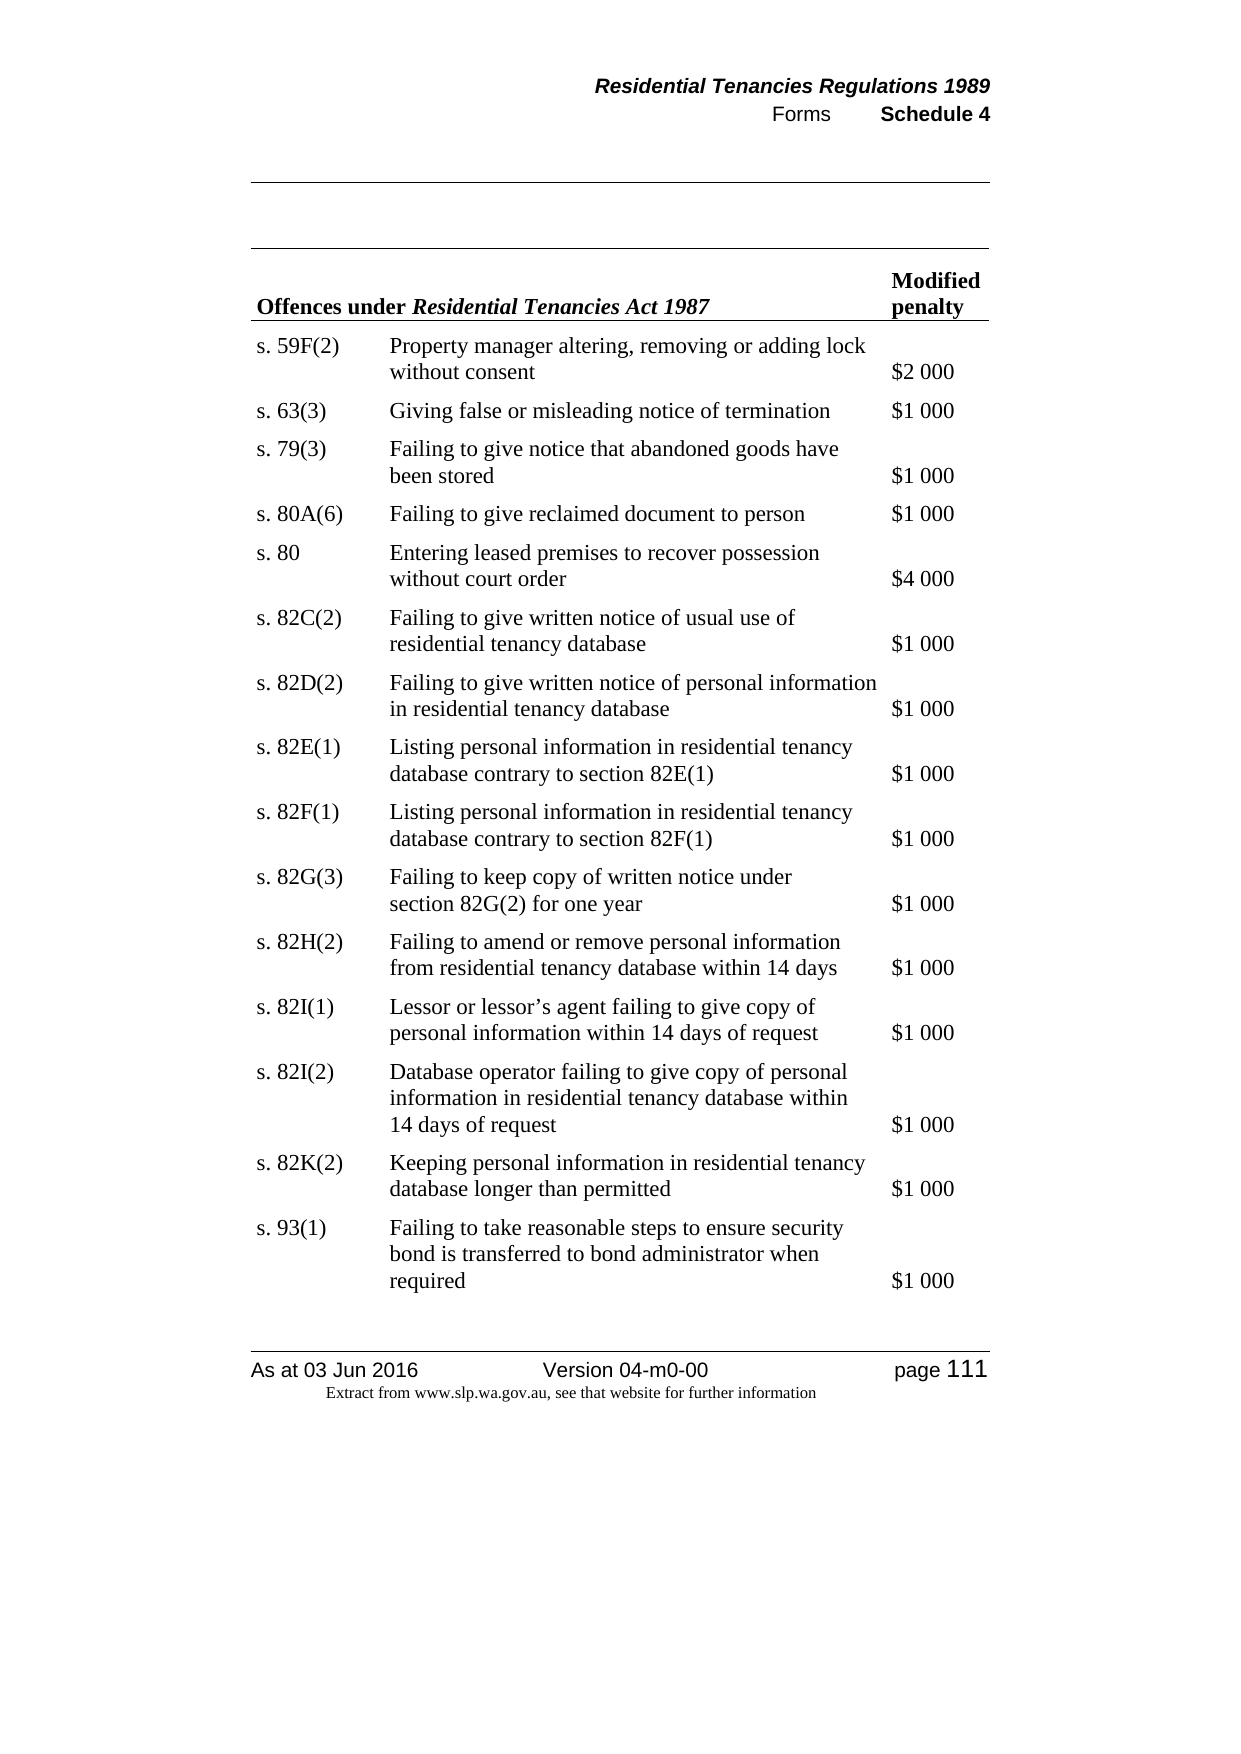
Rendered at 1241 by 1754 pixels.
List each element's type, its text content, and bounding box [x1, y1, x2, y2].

table_cell s. 82E(1) [251, 721, 383, 786]
table_cell Entering leased premises to recover possession without court order [383, 527, 885, 591]
table_cell Failing to keep copy of written notice under section 82G(2) for one year [383, 851, 885, 916]
table_cell $1 000 [885, 786, 989, 851]
table_cell Database operator failing to give copy of personal information in residential tenancy database within 14 days of request [383, 1046, 885, 1137]
table_cell s. 82I(2) [251, 1046, 383, 1137]
table_cell Failing to take reasonable steps to ensure security bond is transferred to bond administrator when required [383, 1202, 885, 1293]
table_cell s. 93(1) [251, 1202, 383, 1293]
table_cell $1 000 [885, 591, 989, 656]
table_cell Listing personal information in residential tenancy database contrary to section 82E(1) [383, 721, 885, 786]
table_cell $1 000 [885, 488, 989, 527]
table_cell s. 82G(3) [251, 851, 383, 916]
table_cell Failing to give notice that abandoned goods have been stored [383, 423, 885, 488]
table_cell s. 79(3) [251, 423, 383, 488]
table_cell $4 000 [885, 527, 989, 591]
table_cell $1 000 [885, 916, 989, 981]
table_cell $2 000 [885, 321, 989, 384]
table_cell s. 63(3) [251, 385, 383, 423]
table_cell Listing personal information in residential tenancy database contrary to section 82F(1) [383, 786, 885, 851]
table_cell s. 82D(2) [251, 656, 383, 721]
table_cell s. 80A(6) [251, 488, 383, 527]
table_cell Giving false or misleading notice of termination [383, 385, 885, 423]
table_cell $1 000 [885, 1137, 989, 1202]
table_cell Failing to amend or remove personal information from residential tenancy database within 14 days [383, 916, 885, 981]
table_header Modified penalty [885, 249, 989, 320]
table_cell $1 000 [885, 423, 989, 488]
table_cell $1 000 [885, 851, 989, 916]
table_cell Failing to give written notice of usual use of residential tenancy database [383, 591, 885, 656]
table_cell $1 000 [885, 385, 989, 423]
table_cell s. 59F(2) [251, 321, 383, 384]
table_cell $1 000 [885, 1202, 989, 1293]
table_cell Lessor or lessor’s agent failing to give copy of personal information within 14 days of request [383, 981, 885, 1046]
table_cell $1 000 [885, 981, 989, 1046]
table_cell Failing to give reclaimed document to person [383, 488, 885, 527]
table_cell s. 82C(2) [251, 591, 383, 656]
table_header Offences under Residential Tenancies Act 1987 [251, 249, 885, 320]
table_cell $1 000 [885, 656, 989, 721]
table_cell Failing to give written notice of personal information in residential tenancy database [383, 656, 885, 721]
table_cell s. 82K(2) [251, 1137, 383, 1202]
table_cell $1 000 [885, 721, 989, 786]
table_cell s. 82H(2) [251, 916, 383, 981]
table_cell s. 82F(1) [251, 786, 383, 851]
table_cell s. 82I(1) [251, 981, 383, 1046]
table_cell $1 000 [885, 1046, 989, 1137]
table_cell Property manager altering, removing or adding lock without consent [383, 321, 885, 384]
table_cell s. 80 [251, 527, 383, 591]
table_cell Keeping personal information in residential tenancy database longer than permitted [383, 1137, 885, 1202]
